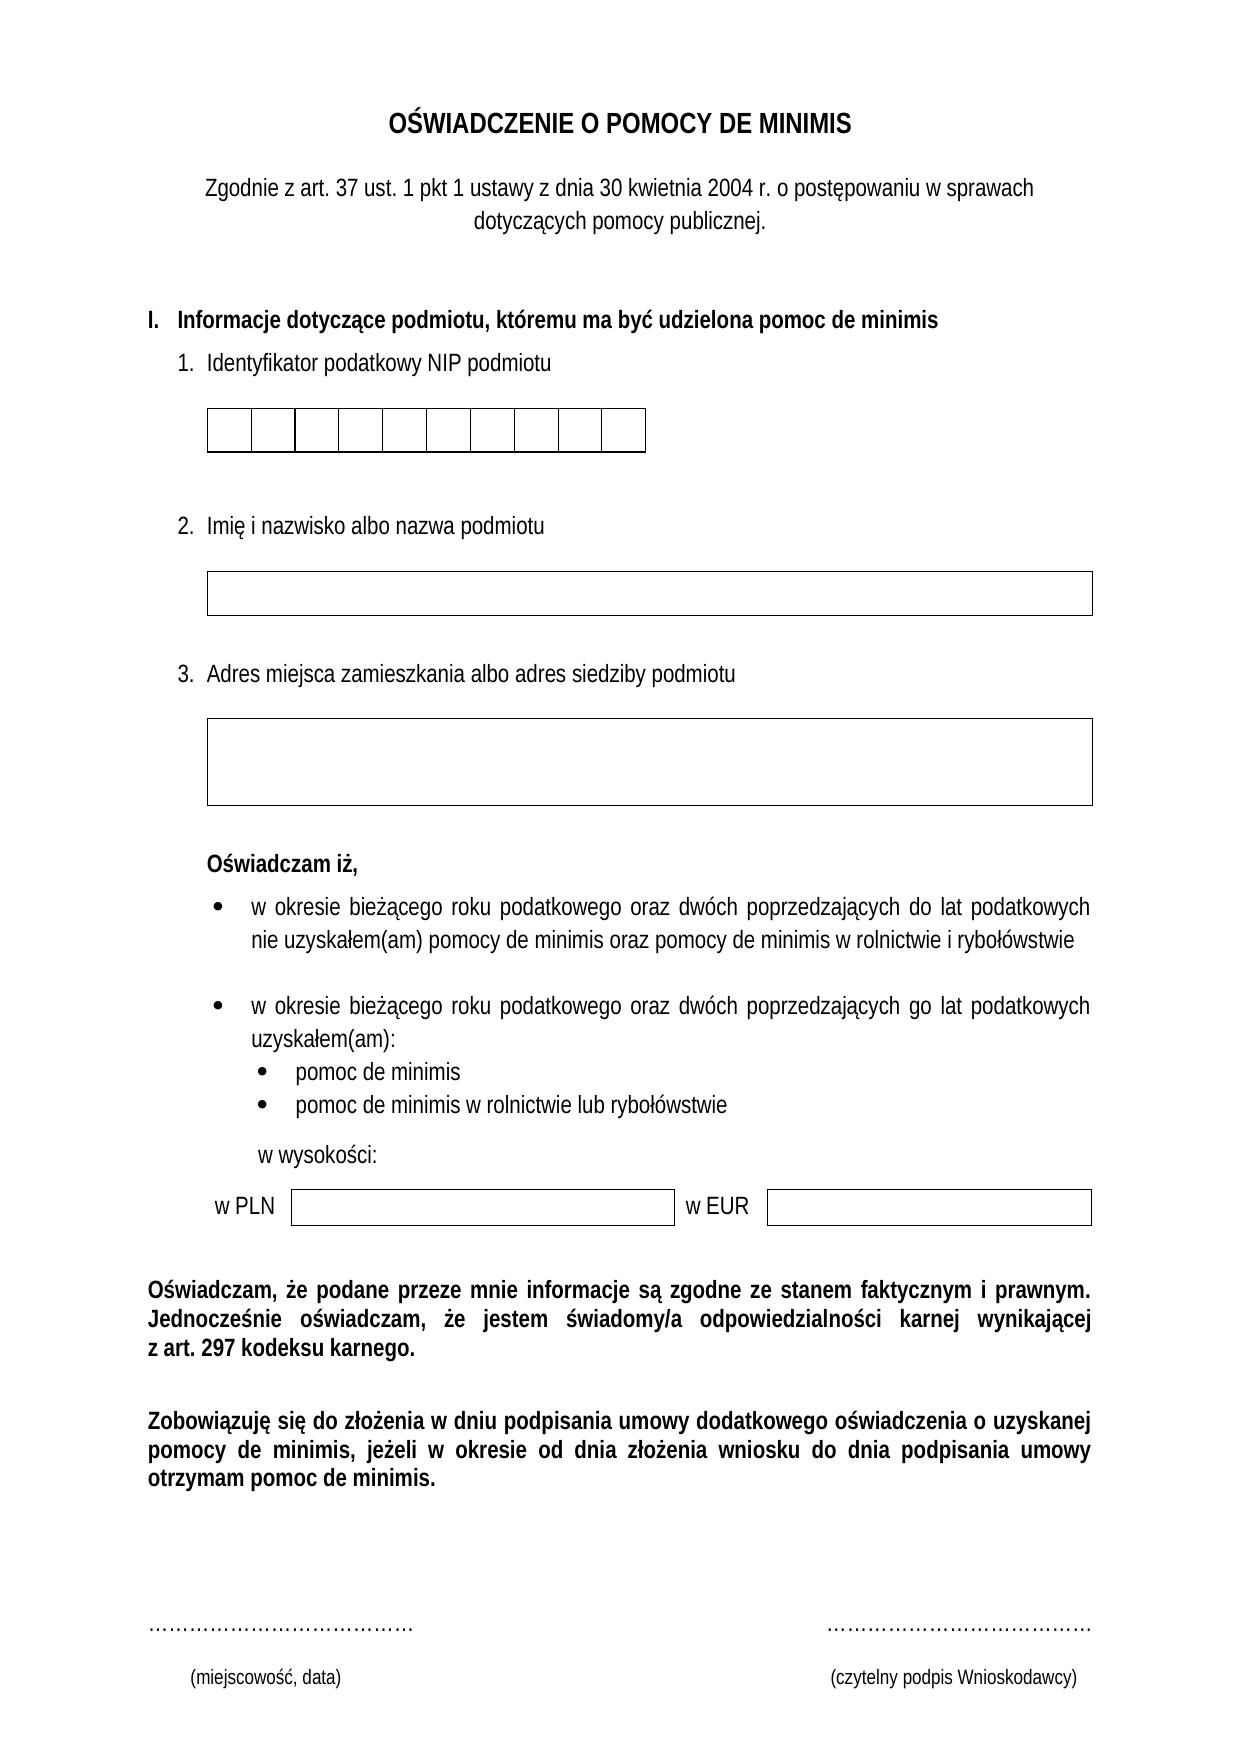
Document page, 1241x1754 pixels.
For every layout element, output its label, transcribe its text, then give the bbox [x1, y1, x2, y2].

text ………………………………… ………………………………… (miejscowość, data) (czytelny podpis Wnioskodawcy) [148, 1608, 1093, 1689]
table_header [292, 1190, 674, 1225]
table_header [768, 1190, 1091, 1225]
table_header [559, 409, 601, 451]
list Identyfikator podatkowy NIP podmiotu [177, 348, 1093, 376]
table_header [252, 409, 294, 451]
list Informacje dotyczące podmiotu, któremu ma być udzielona pomoc de minimis [148, 305, 1093, 333]
list Oświadczam iż, [207, 849, 1093, 878]
table_header [208, 719, 1092, 805]
table_header [208, 409, 251, 451]
text OŚWIADCZENIE O POMOCY DE MINIMIS [148, 106, 1093, 139]
table_header [208, 572, 1092, 614]
list pomoc de minimis [258, 1057, 1093, 1086]
list pomoc de minimis w rolnictwie lub rybołówstwie [258, 1090, 1093, 1119]
list w okresie bieżącego roku podatkowego oraz dwóch poprzedzających do lat podatkowych nie uzyskałem(am) pomocy de minimis oraz pomocy de minimis w rolnictwie i rybołówstwie [213, 892, 1093, 954]
table_header [427, 409, 470, 451]
list w okresie bieżącego roku podatkowego oraz dwóch poprzedzających go lat podatkowych uzyskałem(am): [213, 991, 1093, 1053]
table_header [296, 409, 338, 451]
table_header [339, 409, 382, 451]
table_header w EUR [675, 1189, 767, 1225]
text Zgodnie z art. 37 ust. 1 pkt 1 ustawy z dnia 30 kwietnia 2004 r. o postępowaniu w sprawach dotyczących pomocy publicznej. [148, 173, 1093, 234]
table_header [383, 409, 426, 451]
text Oświadczam, że podane przeze mnie informacje są zgodne ze stanem faktycznym i prawnym. Jednocześnie oświadczam, że jestem świadomy/a odpowiedzialności karnej wynikającej z art. 297 kodeksu karnego. [148, 1275, 1093, 1389]
list Adres miejsca zamieszkania albo adres siedziby podmiotu [177, 658, 1093, 687]
text w wysokości: [258, 1140, 1093, 1168]
table_header [515, 409, 558, 451]
list Imię i nazwisko albo nazwa podmiotu [177, 511, 1093, 540]
table_header w PLN [203, 1189, 291, 1225]
table_header [471, 409, 514, 451]
text Zobowiązuję się do złożenia w dniu podpisania umowy dodatkowego oświadczenia o uzyskanej pomocy de minimis, jeżeli w okresie od dnia złożenia wniosku do dnia podpisania umowy otrzymam pomoc de minimis. [148, 1406, 1093, 1492]
table_header [602, 409, 645, 451]
